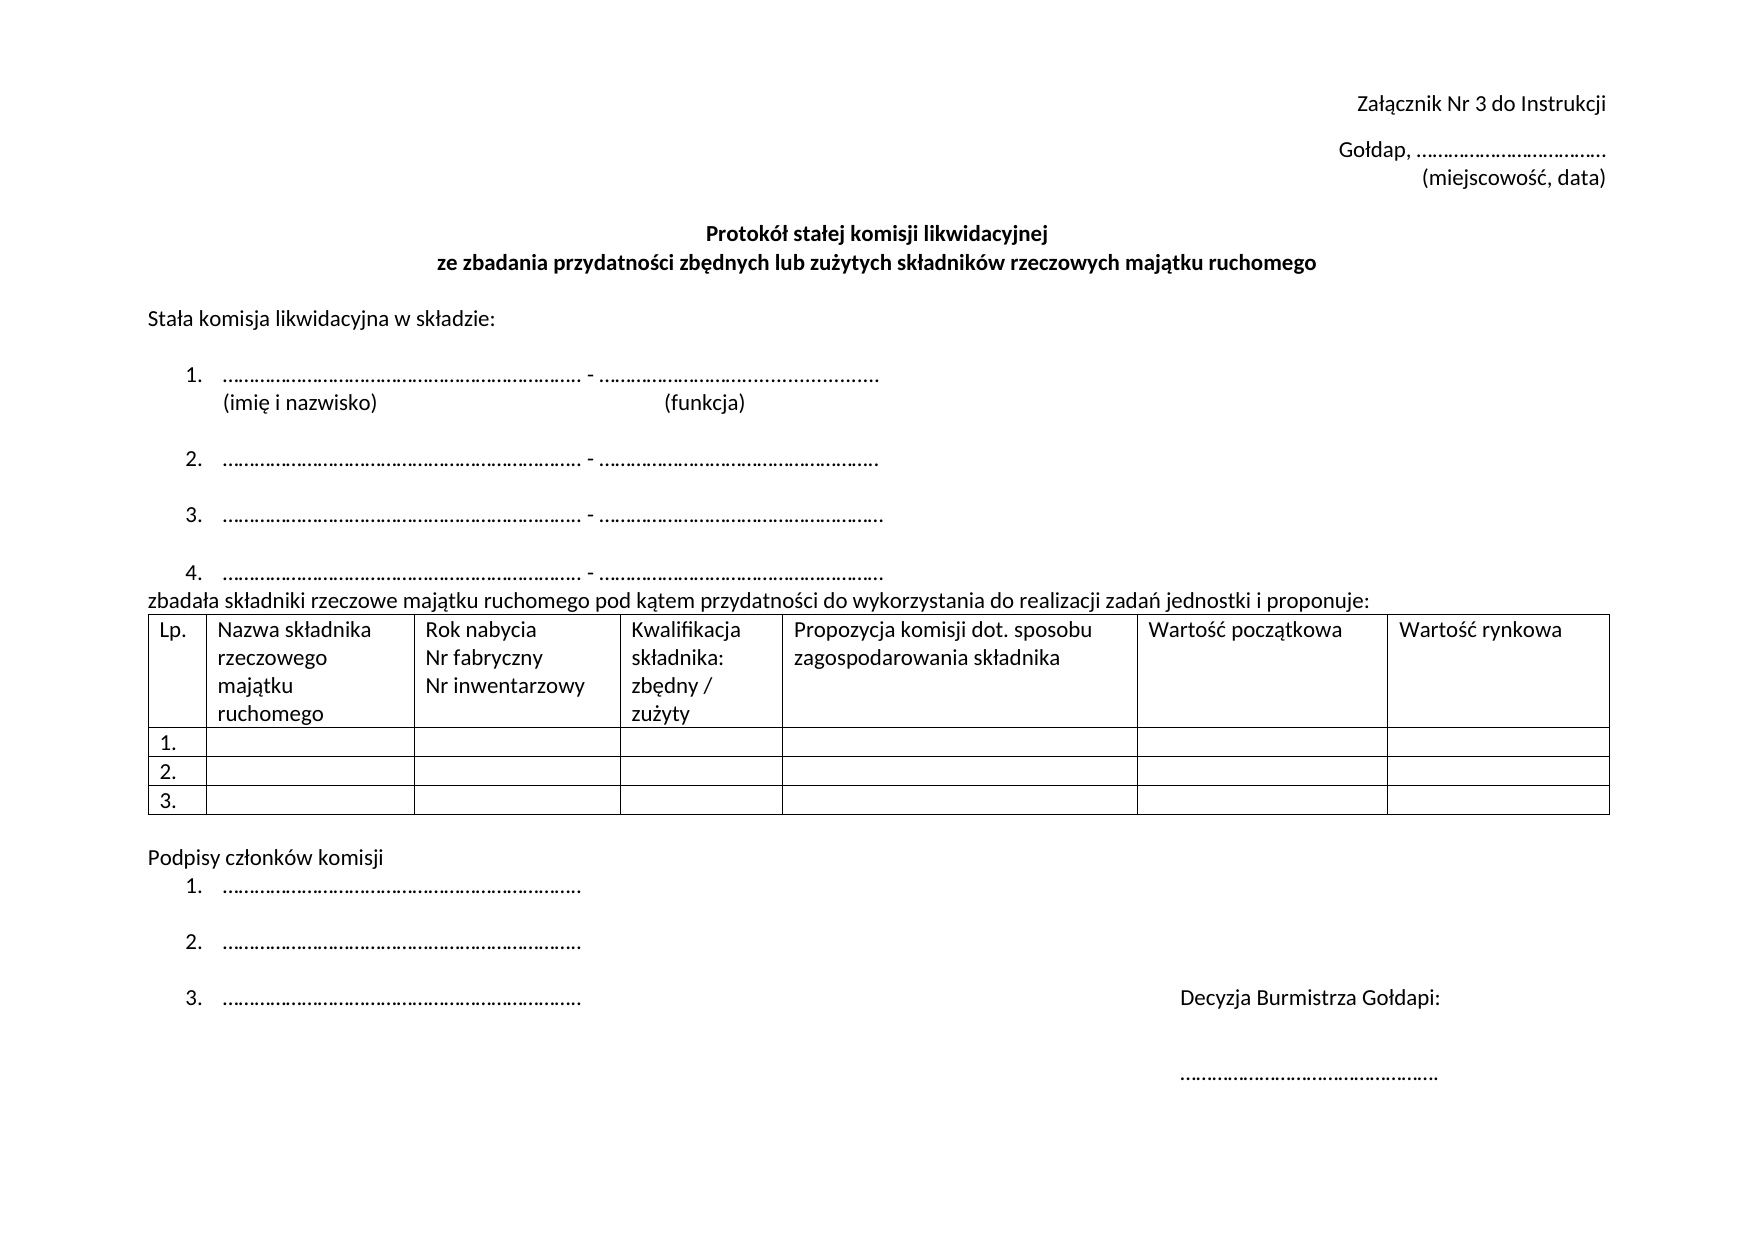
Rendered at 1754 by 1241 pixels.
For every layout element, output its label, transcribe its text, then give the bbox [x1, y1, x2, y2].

text zbadała składniki rzeczowe majątku ruchomego pod kątem przydatności do wykorzystania do realizacji zadań jednostki i proponuje: [148, 586, 1606, 614]
table_cell [1388, 728, 1609, 756]
list ………………………………………………………….. - ……………………………………………… [185, 558, 1606, 586]
table_cell [1138, 786, 1387, 814]
table_cell [621, 728, 782, 756]
table_cell [1138, 757, 1387, 785]
table_cell [621, 757, 782, 785]
list (imię i nazwisko) (funkcja) [223, 388, 1606, 416]
text Stała komisja likwidacyjna w składzie: [148, 304, 1606, 332]
table_cell 3. [149, 786, 206, 814]
text (miejscowość, data) [148, 163, 1606, 192]
table_header Propozycja komisji dot. sposobu zagospodarowania składnika [783, 615, 1137, 727]
table_cell [783, 786, 1137, 814]
text Gołdap, ……………………………… [148, 136, 1606, 163]
table_header Nazwa składnika rzeczowego majątku ruchomego [207, 615, 414, 727]
table_cell [783, 757, 1137, 785]
table_cell [207, 757, 414, 785]
table_cell [1388, 786, 1609, 814]
list ………………………………………………………….. - …………………………………………….. [185, 444, 1606, 472]
text Podpisy członków komisji [148, 843, 1606, 871]
table_header Wartość początkowa [1138, 615, 1387, 727]
table_cell [783, 728, 1137, 756]
list ………………………………………………………….. Decyzja Burmistrza Gołdapi: [185, 983, 1606, 1012]
text …………………………………………. [1180, 1058, 1606, 1086]
table_cell [415, 728, 620, 756]
table_header Rok nabycia Nr fabryczny Nr inwentarzowy [415, 615, 620, 727]
table_cell [1388, 757, 1609, 785]
table_cell [1138, 728, 1387, 756]
table_cell [415, 786, 620, 814]
text Załącznik Nr 3 do Instrukcji [148, 89, 1606, 117]
list ………………………………………………………….. [185, 871, 1606, 899]
text ze zbadania przydatności zbędnych lub zużytych składników rzeczowych majątku ruchomego [148, 248, 1606, 276]
table_header Lp. [149, 615, 206, 727]
list ………………………………………………………….. [185, 927, 1606, 956]
table_cell 1. [149, 728, 206, 756]
text Protokół stałej komisji likwidacyjnej [148, 219, 1606, 248]
table_header Kwalifikacja składnika: zbędny / zużyty [621, 615, 782, 727]
table_cell 2. [149, 757, 206, 785]
table_header Wartość rynkowa [1388, 615, 1609, 727]
list ………………………………………………………….. - ………………………........................ [185, 360, 1606, 388]
table_cell [207, 728, 414, 756]
table_cell [207, 786, 414, 814]
list ………………………………………………………….. - ……………………………………………… [185, 500, 1606, 528]
table_cell [621, 786, 782, 814]
table_cell [415, 757, 620, 785]
